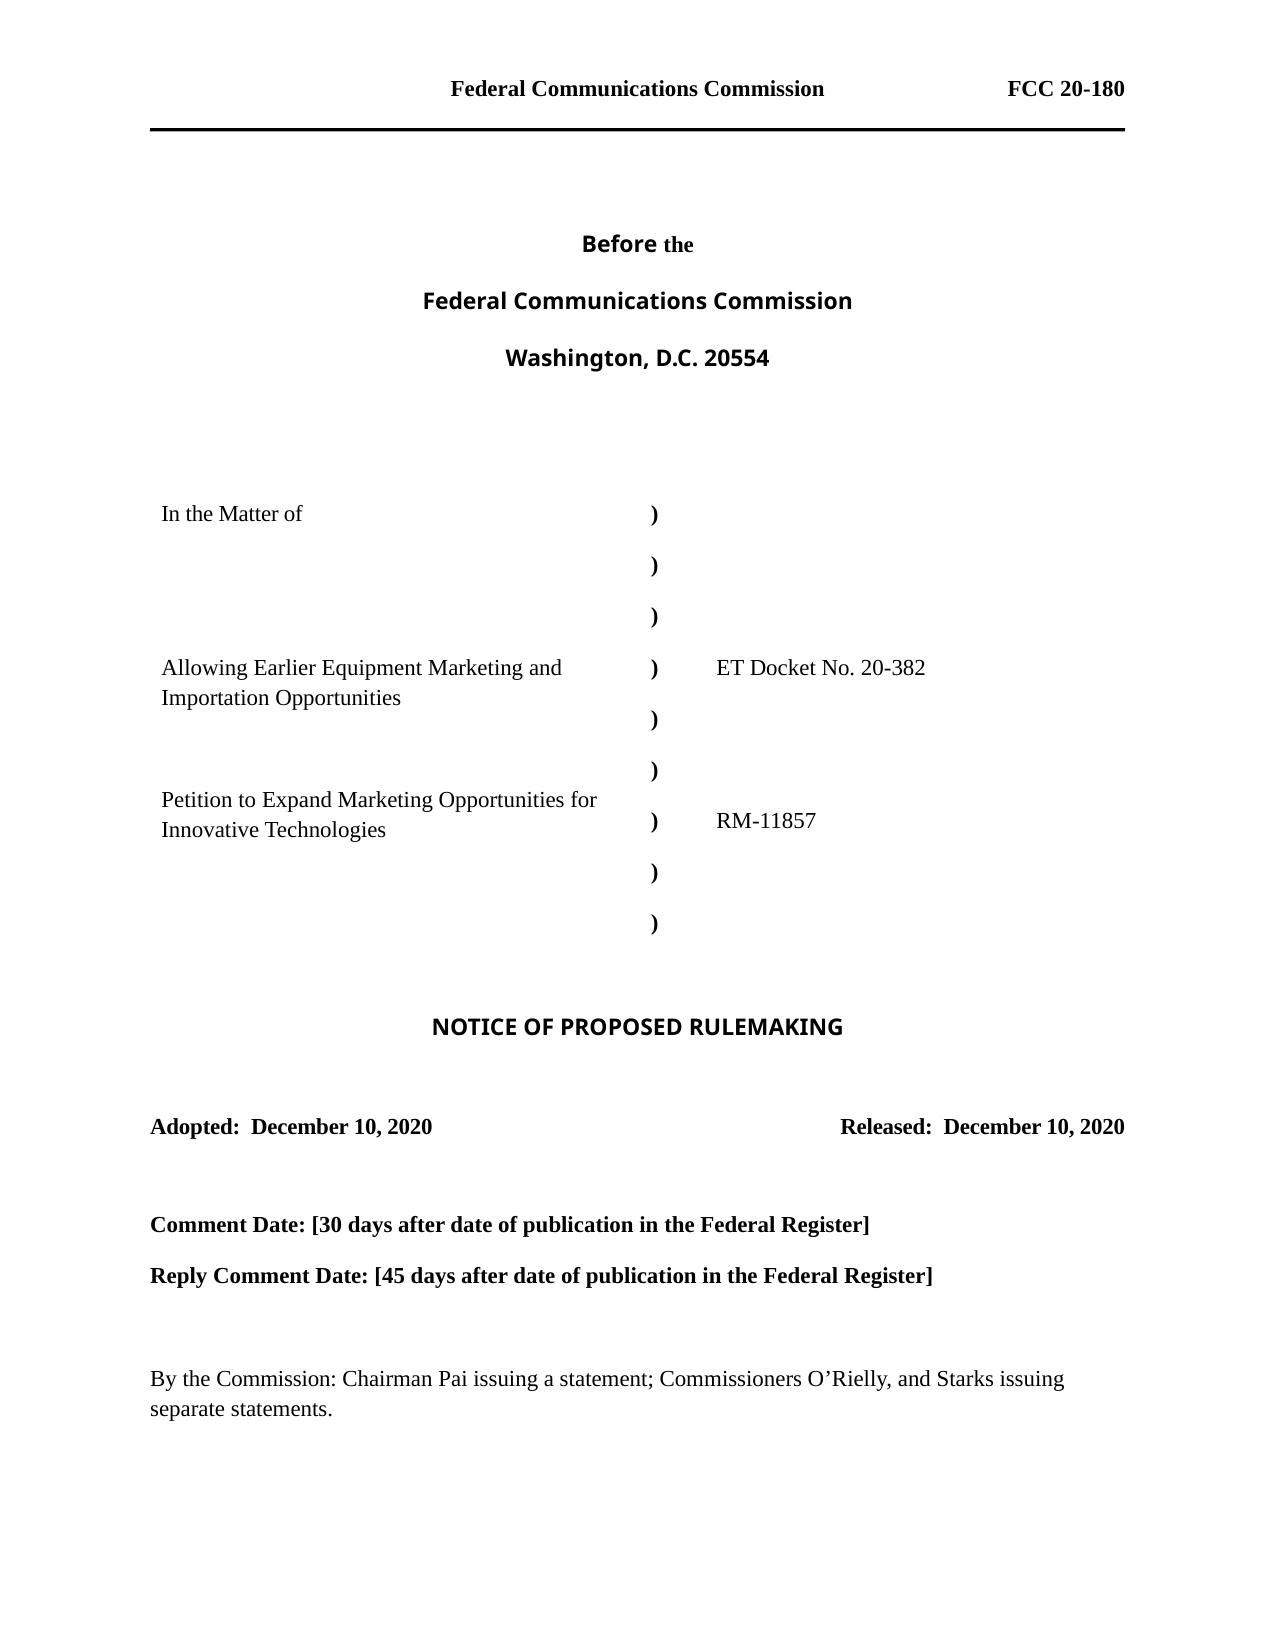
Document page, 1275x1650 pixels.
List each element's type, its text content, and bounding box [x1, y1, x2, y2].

table_header In the Matter of Allowing Earlier Equipment Marketing and Importation Opportunities Petition to Expand Marketing Opportunities for Innovative Technologies [150, 501, 639, 960]
text By the Commission: Chairman Pai issuing a statement; Commissioners O’Rielly, and Starks issuing separate statements. [150, 1364, 1125, 1421]
text Reply Comment Date: [45 days after date of publication in the Federal Register] [150, 1262, 1125, 1289]
text Comment Date: [30 days after date of publication in the Federal Register] [150, 1211, 1125, 1238]
text Adopted: December 10, 2020 Released: December 10, 2020 [150, 1115, 1125, 1139]
text notice of proposed rulemaking [150, 1011, 1125, 1042]
table_header ) ) ) ) ) ) ) ) ) [639, 501, 705, 960]
table_header ET Docket No. 20-382 RM-11857 [705, 501, 1147, 960]
text Washington, D.C. 20554 [150, 342, 1125, 373]
text Before the [150, 228, 1125, 259]
text Federal Communications Commission [150, 285, 1125, 316]
